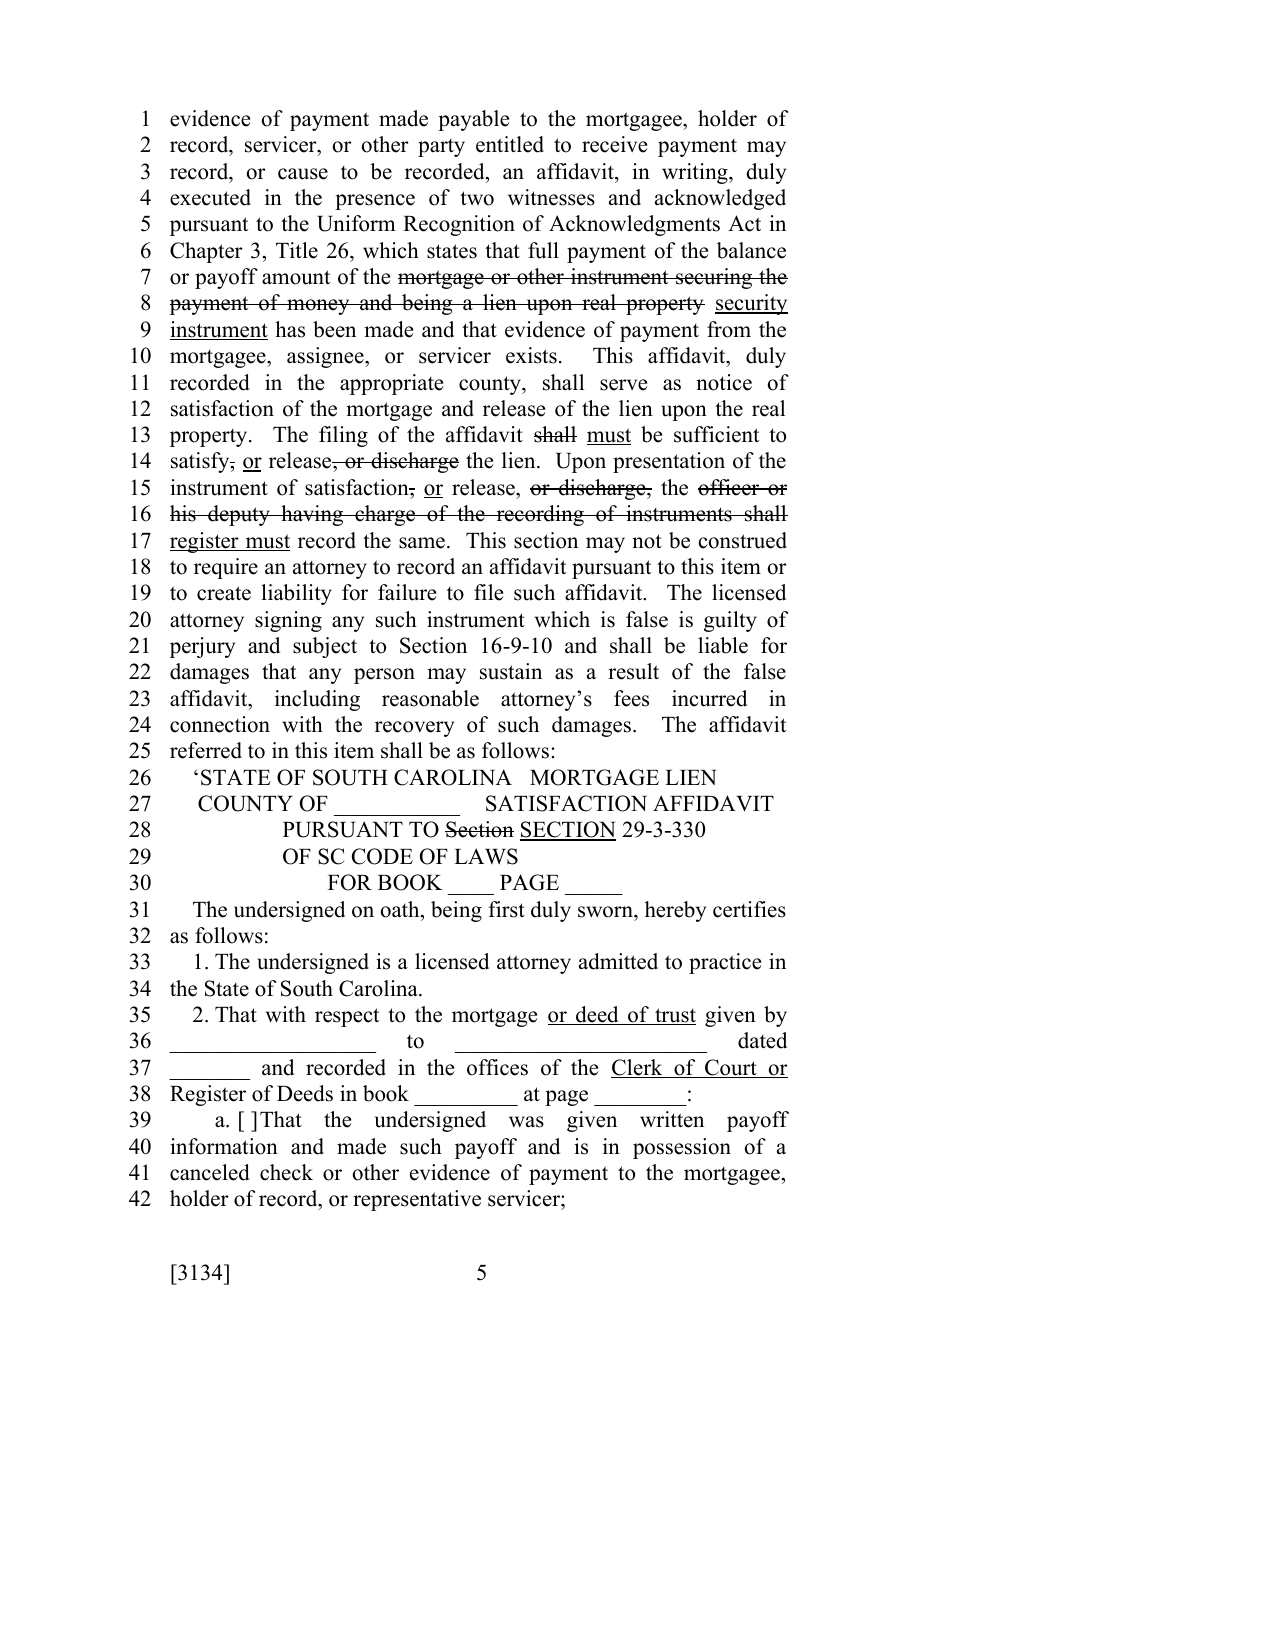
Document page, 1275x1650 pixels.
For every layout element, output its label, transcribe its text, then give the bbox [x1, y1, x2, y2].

text OF SC CODE OF LAWS [169, 843, 787, 869]
text 1. The undersigned is a licensed attorney admitted to practice in the State of South Carolina. [169, 948, 787, 1001]
text COUNTY OF ___________ SATISFACTION AFFIDAVIT [169, 790, 787, 817]
text a. [ ] That the undersigned was given written payoff information and made such payoff and is in possession of a canceled check or other evidence of payment to the mortgagee, holder of record, or representative servicer; [169, 1106, 787, 1212]
text The undersigned on oath, being first duly sworn, hereby certifies as follows: [169, 896, 787, 948]
text 2. That with respect to the mortgage or deed of trust given by __________________ to ______________________ dated _______ and recorded in the offices of the Clerk of Court or Register of Deeds in book _________ at page ________: [169, 1001, 787, 1106]
text ‘STATE OF SOUTH CAROLINA MORTGAGE LIEN [169, 764, 787, 790]
text PURSUANT TO Section SECTION 29-3-330 [169, 817, 787, 843]
text FOR BOOK ____ PAGE _____ [169, 869, 787, 896]
